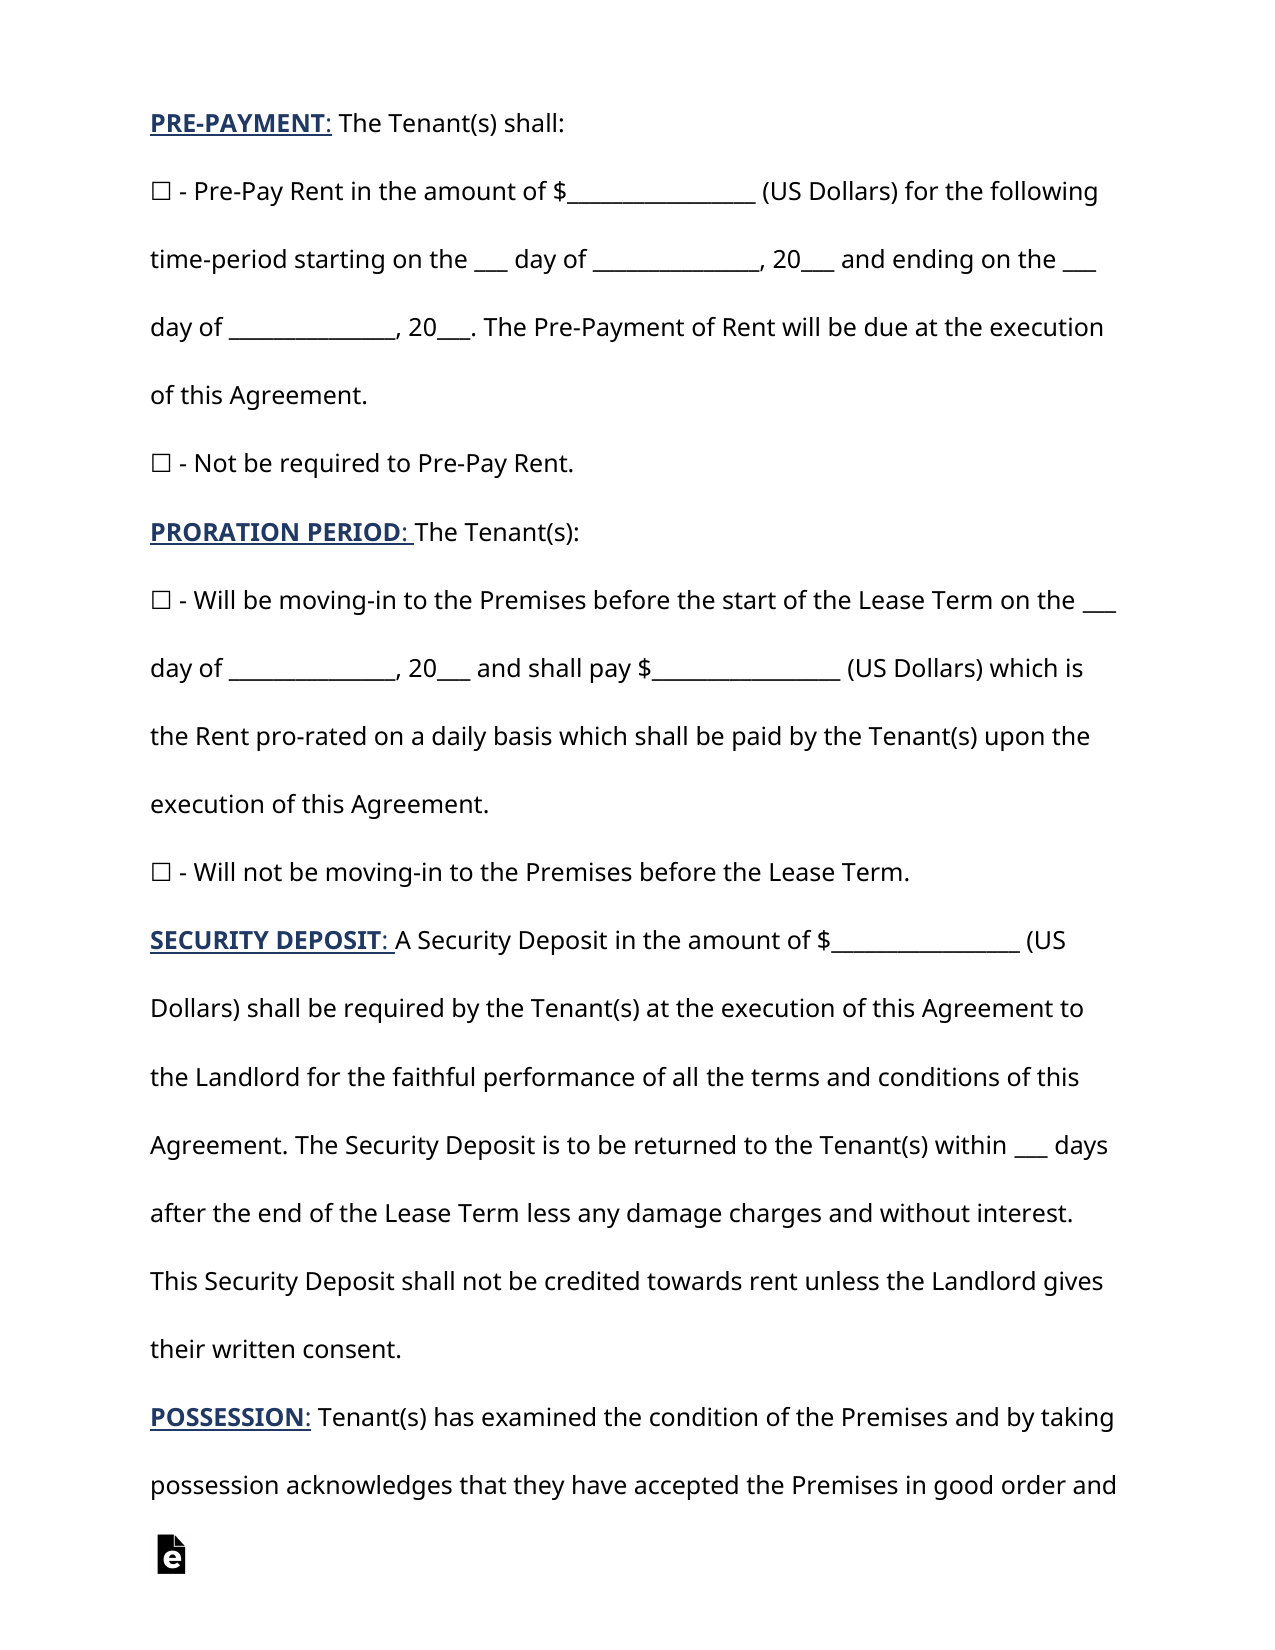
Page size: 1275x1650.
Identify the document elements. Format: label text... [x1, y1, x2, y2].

text ☐ - Will not be moving-in to the Premises before the Lease Term. [150, 855, 1125, 889]
text PRE-PAYMENT: The Tenant(s) shall: [150, 106, 1125, 139]
text SECURITY DEPOSIT: A Security Deposit in the amount of $_________________ (US Dollars) shall be required by the Tenant(s) at the execution of this Agreement to the Landlord for the faithful performance of all the terms and conditions of this Agreement. The Security Deposit is to be returned to the Tenant(s) within ___ days after the end of the Lease Term less any damage charges and without interest. This Security Deposit shall not be credited towards rent unless the Landlord gives their written consent. [150, 923, 1125, 1366]
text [150, 1400, 1125, 1502]
text ☐ - Pre-Pay Rent in the amount of $_________________ (US Dollars) for the following time-period starting on the ___ day of _______________, 20___ and ending on the ___ day of _______________, 20___. The Pre-Payment of Rent will be due at the execution of this Agreement. [150, 174, 1125, 412]
text ☐ - Will be moving-in to the Premises before the start of the Lease Term on the ___ day of _______________, 20___ and shall pay $_________________ (US Dollars) which is the Rent pro-rated on a daily basis which shall be paid by the Tenant(s) upon the execution of this Agreement. [150, 582, 1125, 821]
picture [150, 1533, 192, 1575]
text ☐ - Not be required to Pre-Pay Rent. [150, 446, 1125, 480]
text PRORATION PERIOD: The Tenant(s): [150, 514, 1125, 548]
